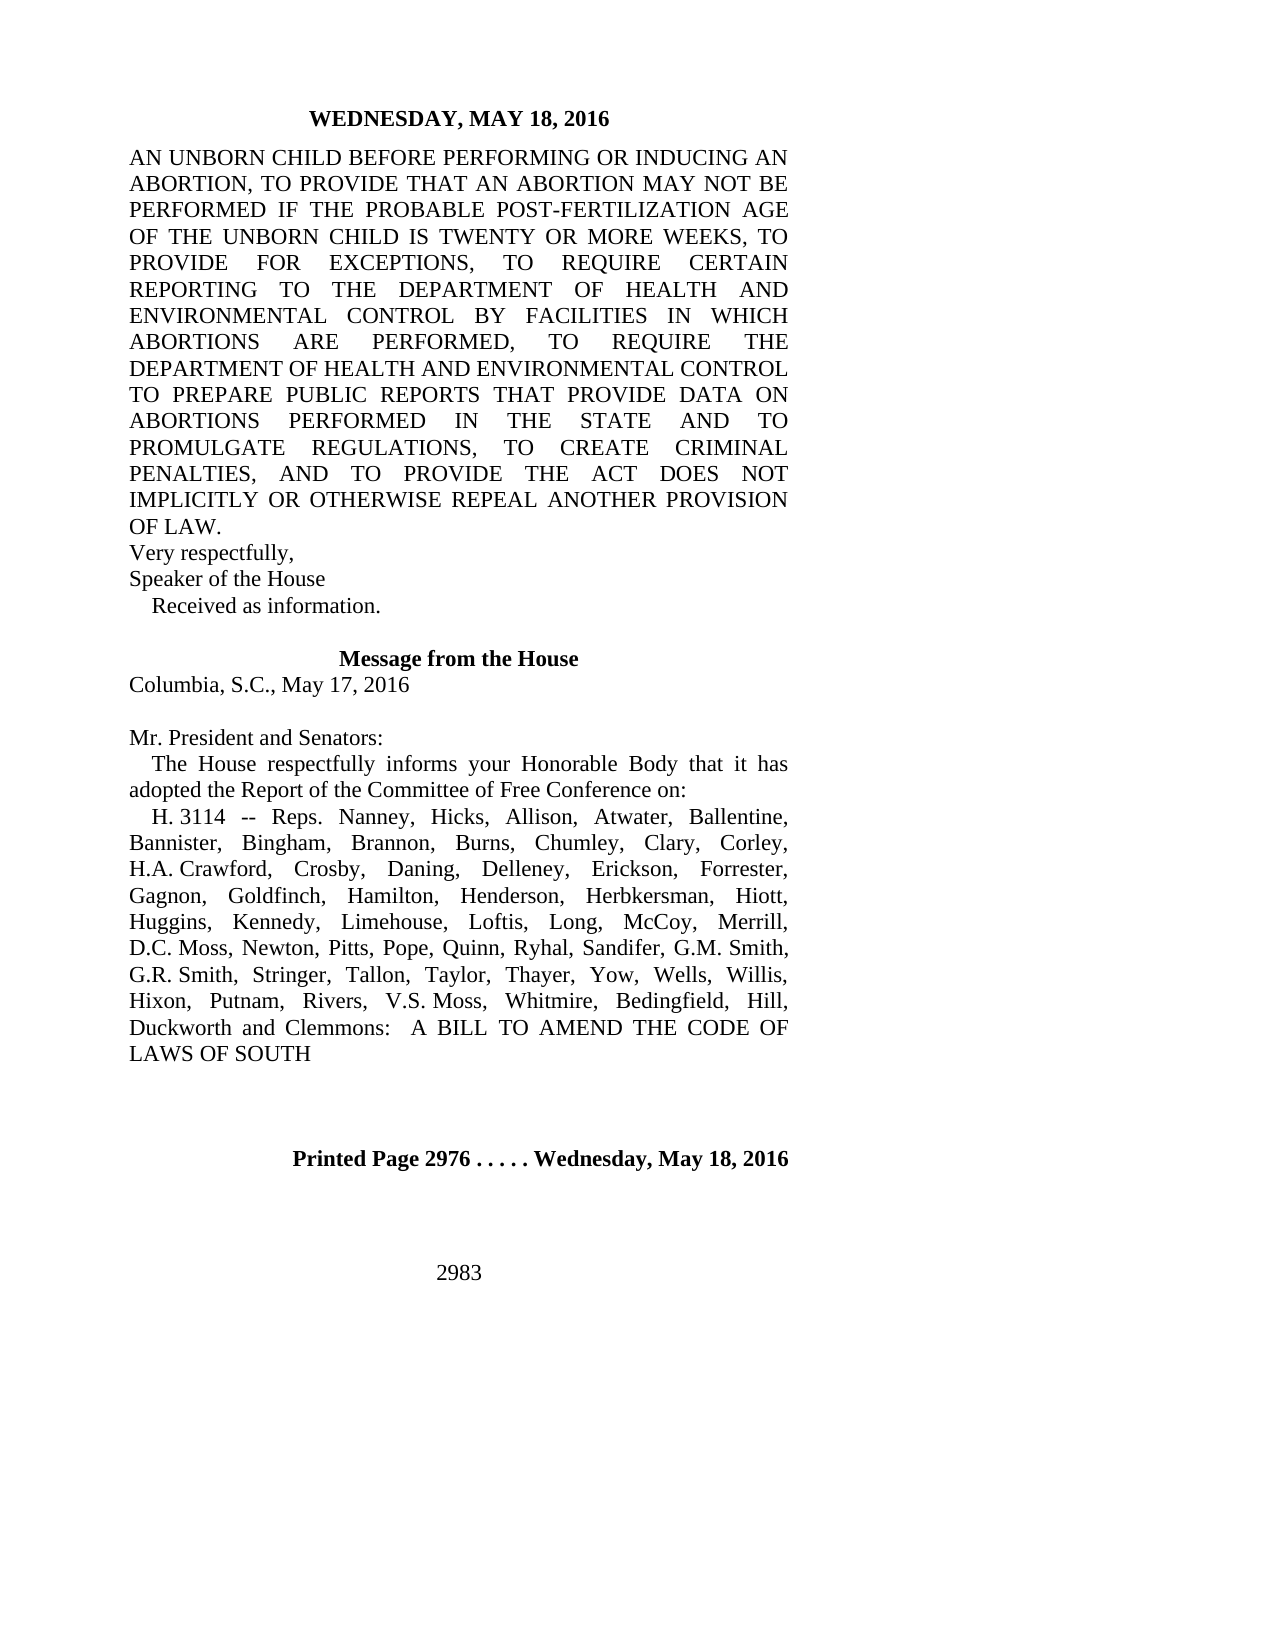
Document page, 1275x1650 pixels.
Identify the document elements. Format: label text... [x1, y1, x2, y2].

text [129, 144, 789, 539]
text Message from the House [129, 644, 789, 671]
text Mr. President and Senators: [129, 724, 789, 750]
text H. 3114 -- Reps. Nanney, Hicks, Allison, Atwater, Ballentine, Bannister, Bingham, Brannon, Burns, Chumley, Clary, Corley, H.A. Crawford, Crosby, Daning, Delleney, Erickson, Forrester, Gagnon, Goldfinch, Hamilton, Henderson, Herbkersman, Hiott, Huggins, Kennedy, Limehouse, Loftis, Long, McCoy, Merrill, D.C. Moss, Newton, Pitts, Pope, Quinn, Ryhal, Sandifer, G.M. Smith, G.R. Smith, Stringer, Tallon, Taylor, Thayer, Yow, Wells, Willis, Hixon, Putnam, Rivers, V.S. Moss, Whitmire, Bedingfield, Hill, Duckworth and Clemmons: A BILL TO AMEND THE CODE OF LAWS OF SOUTH [129, 803, 789, 1066]
text Printed Page 2976 . . . . . Wednesday, May 18, 2016 [129, 1145, 789, 1172]
text Columbia, S.C., May 17, 2016 [129, 671, 789, 697]
text Very respectfully, [129, 539, 789, 566]
text Speaker of the House [129, 566, 789, 592]
text Received as information. [129, 592, 789, 618]
text The House respectfully informs your Honorable Body that it has adopted the Report of the Committee of Free Conference on: [129, 750, 789, 803]
